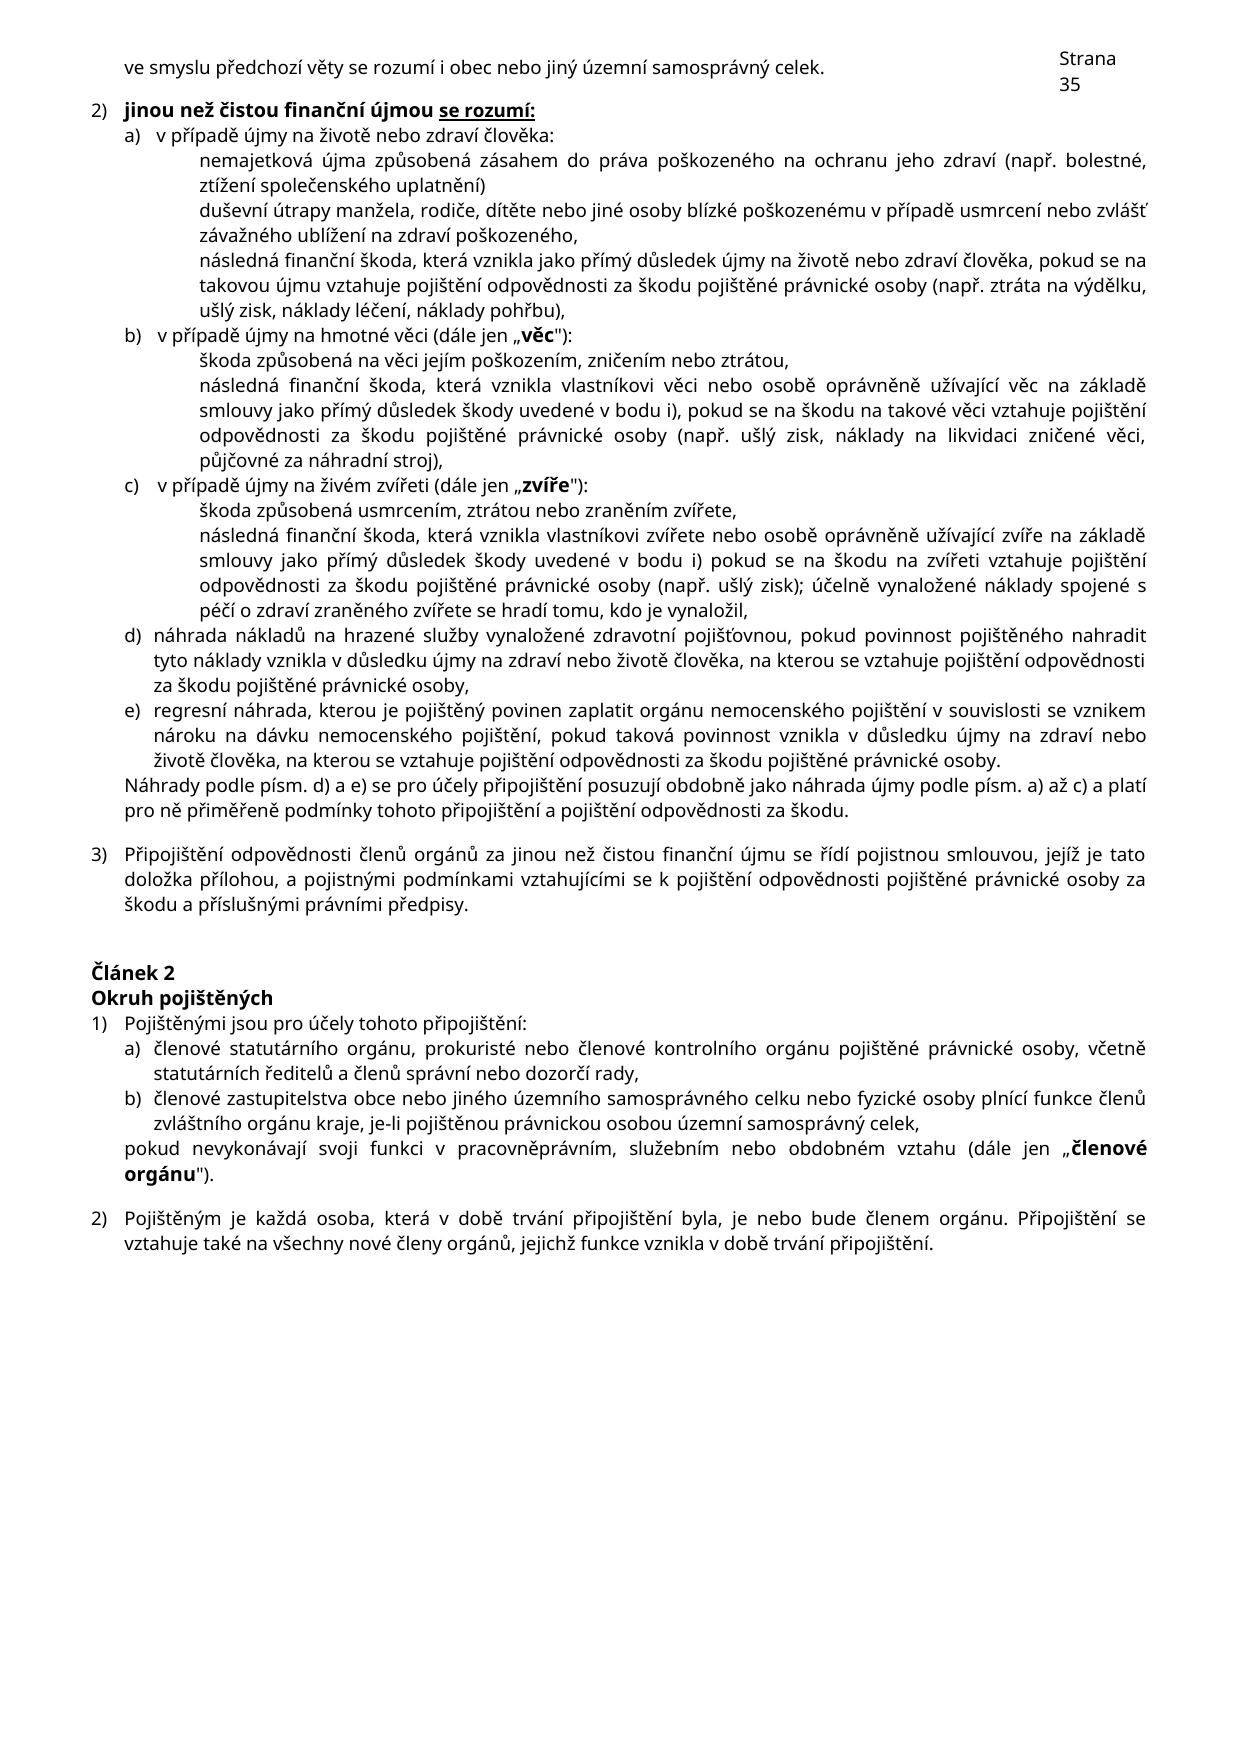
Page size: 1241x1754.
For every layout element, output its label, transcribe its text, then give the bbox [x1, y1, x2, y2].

list v případě újmy na hmotné věci (dále jen „věc"): [124, 323, 1147, 348]
list Připojištění odpovědnosti členů orgánů za jinou než čistou finanční újmu se řídí pojistnou smlouvou, jejíž je tato doložka přílohou, a pojistnými podmínkami vztahujícími se k pojištění odpovědnosti pojištěné právnické osoby za škodu a příslušnými právními předpisy. [91, 842, 1147, 917]
list členové statutárního orgánu, prokuristé nebo členové kontrolního orgánu pojištěné právnické osoby, včetně statutárních ředitelů a členů správní nebo dozorčí rady, [124, 1035, 1147, 1085]
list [91, 54, 1147, 79]
text pokud nevykonávají svoji funkci v pracovněprávním, služebním nebo obdobném vztahu (dále jen „členové orgánu"). [124, 1135, 1147, 1186]
list jinou než čistou finanční újmou se rozumí: [91, 98, 1147, 123]
text Náhrady podle písm. d) a e) se pro účely připojištění posuzují obdobně jako náhrada újmy podle písm. a) až c) a platí pro ně přiměřeně podmínky tohoto připojištění a pojištění odpovědnosti za škodu. [124, 773, 1147, 823]
list regresní náhrada, kterou je pojištěný povinen zaplatit orgánu nemocenského pojištění v souvislosti se vznikem nároku na dávku nemocenského pojištění, pokud taková povinnost vznikla v důsledku újmy na zdraví nebo životě člověka, na kterou se vztahuje pojištění odpovědnosti za škodu pojištěné právnické osoby. [124, 698, 1147, 773]
text škoda způsobená usmrcením, ztrátou nebo zraněním zvířete, [199, 498, 1147, 523]
list členové zastupitelstva obce nebo jiného územního samosprávného celku nebo fyzické osoby plnící funkce členů zvláštního orgánu kraje, je-li pojištěnou právnickou osobou územní samosprávný celek, [124, 1085, 1147, 1135]
list Pojištěným je každá osoba, která v době trvání připojištění byla, je nebo bude členem orgánu. Připojištění se vztahuje také na všechny nové členy orgánů, jejichž funkce vznikla v době trvání připojištění. [91, 1206, 1147, 1256]
text Okruh pojištěných [91, 985, 1147, 1010]
list Pojištěnými jsou pro účely tohoto připojištění: [91, 1010, 1147, 1035]
text následná finanční škoda, která vznikla vlastníkovi zvířete nebo osobě oprávněně užívající zvíře na základě smlouvy jako přímý důsledek škody uvedené v bodu i) pokud se na škodu na zvířeti vztahuje pojištění odpovědnosti za škodu pojištěné právnické osoby (např. ušlý zisk); účelně vynaložené náklady spojené s péčí o zdraví zraněného zvířete se hradí tomu, kdo je vynaložil, [199, 523, 1147, 623]
text škoda způsobená na věci jejím poškozením, zničením nebo ztrátou, [199, 348, 1147, 373]
text následná finanční škoda, která vznikla vlastníkovi věci nebo osobě oprávněně užívající věc na základě smlouvy jako přímý důsledek škody uvedené v bodu i), pokud se na škodu na takové věci vztahuje pojištění odpovědnosti za škodu pojištěné právnické osoby (např. ušlý zisk, náklady na likvidaci zničené věci, půjčovné za náhradní stroj), [199, 373, 1147, 473]
text duševní útrapy manžela, rodiče, dítěte nebo jiné osoby blízké poškozenému v případě usmrcení nebo zvlášť závažného ublížení na zdraví poškozeného, [199, 198, 1147, 248]
text Článek 2 [91, 960, 1147, 985]
text následná finanční škoda, která vznikla jako přímý důsledek újmy na životě nebo zdraví člověka, pokud se na takovou újmu vztahuje pojištění odpovědnosti za škodu pojištěné právnické osoby (např. ztráta na výdělku, ušlý zisk, náklady léčení, náklady pohřbu), [199, 248, 1147, 323]
list v případě újmy na živém zvířeti (dále jen „zvíře"): [124, 473, 1147, 498]
text nemajetková újma způsobená zásahem do práva poškozeného na ochranu jeho zdraví (např. bolestné, ztížení společenského uplatnění) [199, 148, 1147, 198]
list náhrada nákladů na hrazené služby vynaložené zdravotní pojišťovnou, pokud povinnost pojištěného nahradit tyto náklady vznikla v důsledku újmy na zdraví nebo životě člověka, na kterou se vztahuje pojištění odpovědnosti za škodu pojištěné právnické osoby, [124, 623, 1147, 698]
list v případě újmy na životě nebo zdraví člověka: [124, 123, 1147, 148]
